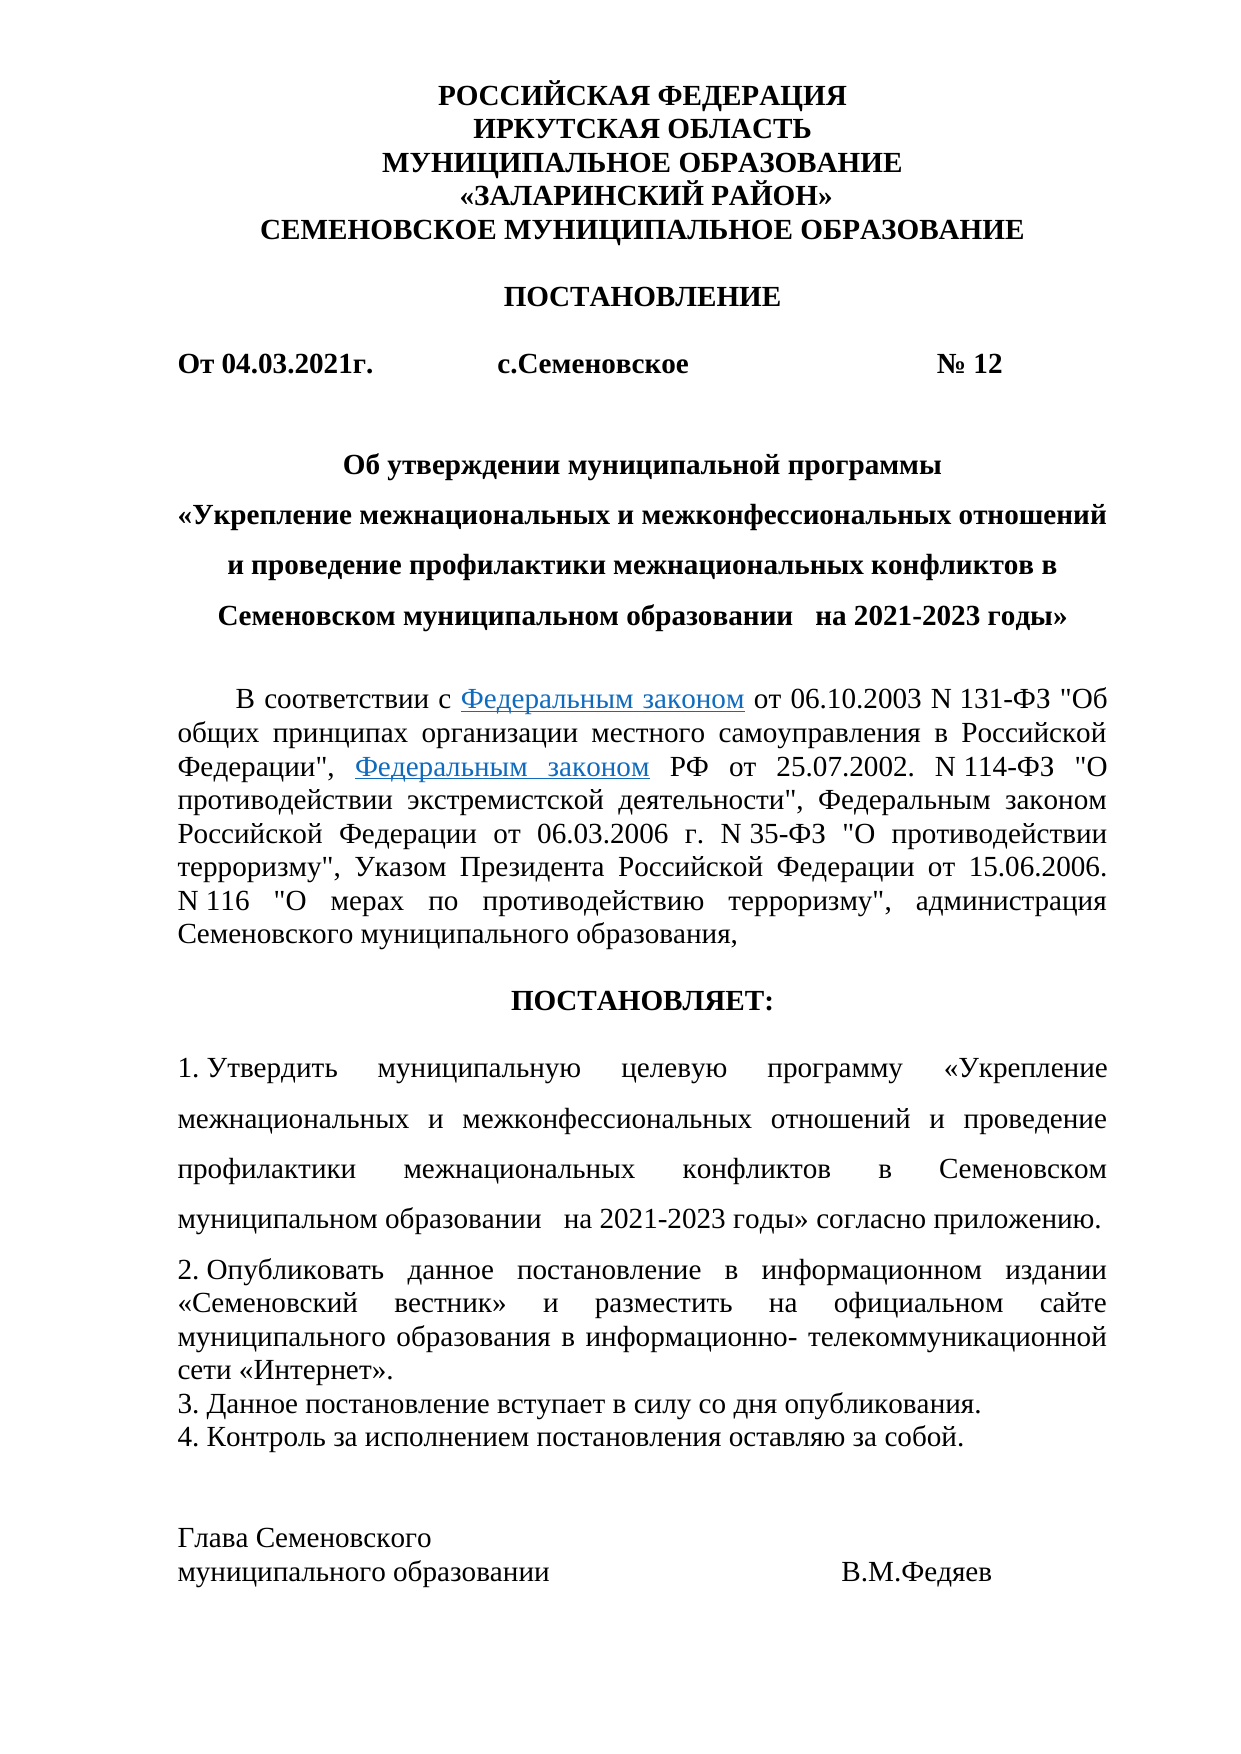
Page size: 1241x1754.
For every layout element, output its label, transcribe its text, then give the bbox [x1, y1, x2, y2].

text Глава Семеновского [177, 1520, 1107, 1554]
text МУНИЦИПАЛЬНОЕ ОБРАЗОВАНИЕ [177, 145, 1107, 178]
text ПОСТАНОВЛЕНИЕ [177, 279, 1107, 313]
text От 04.03.2021г. с.Семеновское № 12 [177, 346, 1107, 380]
text «ЗАЛАРИНСКИЙ РАЙОН» [177, 178, 1107, 212]
text 1. Утвердить муниципальную целевую программу «Укрепление межнациональных и межконфессиональных отношений и проведение профилактики межнациональных конфликтов в Семеновском муниципальном образовании на 2021-2023 годы» согласно приложению. [177, 1051, 1107, 1235]
text ПОСТАНОВЛЯЕТ: [177, 983, 1107, 1017]
text 4. Контроль за исполнением постановления оставляю за собой. [177, 1419, 1107, 1453]
text 2. Опубликовать данное постановление в информационном издании «Семеновский вестник» и разместить на официальном сайте муниципального образования в информационно- телекоммуникационной сети «Интернет». [177, 1252, 1107, 1386]
text «Укрепление межнациональных и межконфессиональных отношений и проведение профилактики межнациональных конфликтов в Семеновском муниципальном образовании на 2021-2023 годы» [177, 497, 1107, 631]
text В соответствии с Федеральным законом от 06.10.2003 N 131-ФЗ "Об общих принципах организации местного самоуправления в Российской Федерации", Федеральным законом РФ от 25.07.2002. N 114-ФЗ "О противодействии экстремистской деятельности", Федеральным законом Российской Федерации от 06.03.2006 г. N 35-ФЗ "О противодействии терроризму", Указом Президента Российской Федерации от 15.06.2006. N 116 "О мерах по противодействию терроризму", администрация Семеновского муниципального образования, [177, 682, 1107, 950]
text РОССИЙСКАЯ ФЕДЕРАЦИЯ [177, 78, 1107, 111]
text ИРКУТСКАЯ ОБЛАСТЬ [177, 111, 1107, 145]
text 3. Данное постановление вступает в силу со дня опубликования. [177, 1386, 1107, 1419]
text Об утверждении муниципальной программы [177, 447, 1107, 480]
text СЕМЕНОВСКОЕ МУНИЦИПАЛЬНОЕ ОБРАЗОВАНИЕ [177, 212, 1107, 246]
text муниципального образовании В.М.Федяев [177, 1554, 1107, 1587]
